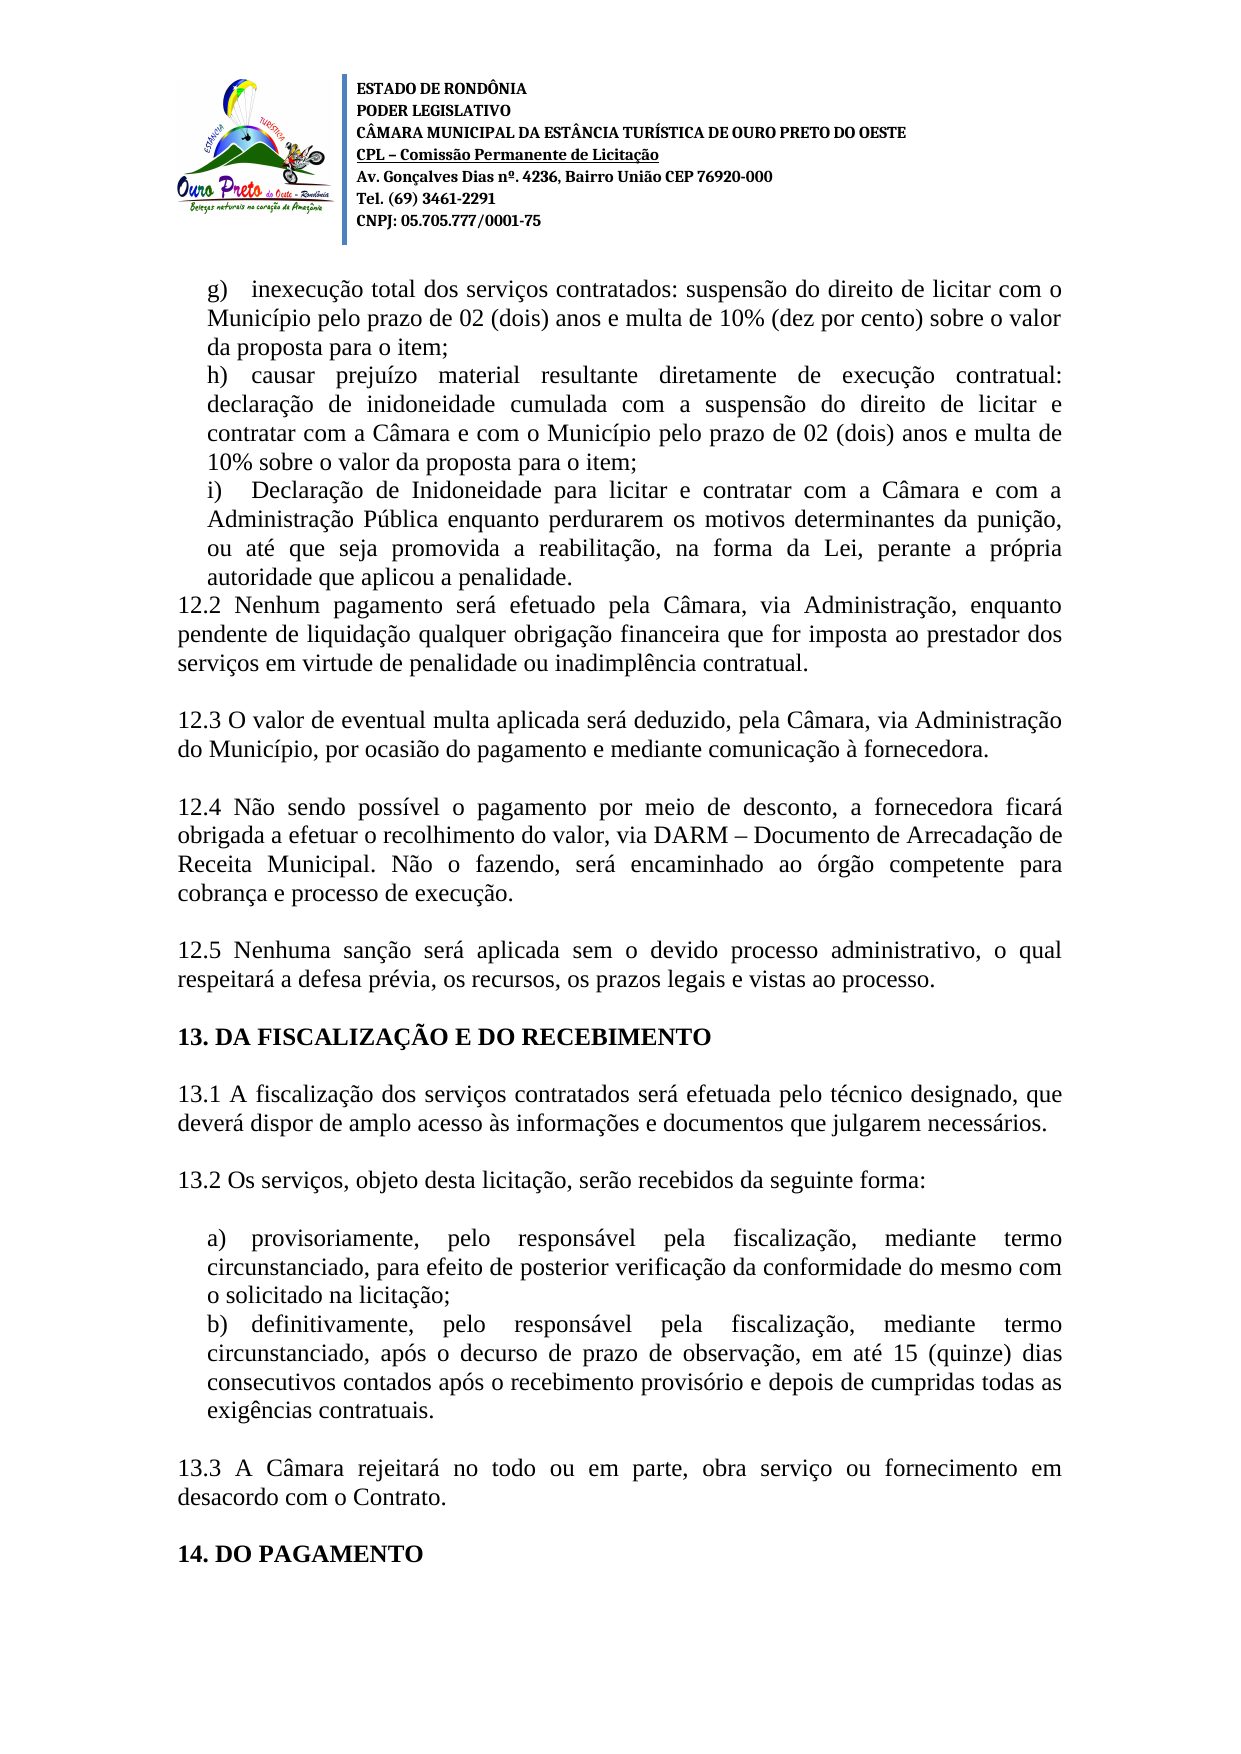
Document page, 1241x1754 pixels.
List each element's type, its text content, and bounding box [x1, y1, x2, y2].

text 13.1 A fiscalização dos serviços contratados será efetuada pelo técnico designado, que deverá dispor de amplo acesso às informações e documentos que julgarem necessários. [177, 1079, 1063, 1137]
picture [177, 79, 335, 214]
text 12.5 Nenhuma sanção será aplicada sem o devido processo administrativo, o qual respeitará a defesa prévia, os recursos, os prazos legais e vistas ao processo. [177, 935, 1063, 993]
text 12.4 Não sendo possível o pagamento por meio de desconto, a fornecedora ficará obrigada a efetuar o recolhimento do valor, via DARM – Documento de Arrecadação de Receita Municipal. Não o fazendo, será encaminhado ao órgão competente para cobrança e processo de execução. [177, 792, 1063, 907]
text 14. DO PAGAMENTO [177, 1539, 1063, 1568]
text 12.2 Nenhum pagamento será efetuado pela Câmara, via Administração, enquanto pendente de liquidação qualquer obrigação financeira que for imposta ao prestador dos serviços em virtude de penalidade ou inadimplência contratual. [177, 590, 1063, 677]
text 13. DA FISCALIZAÇÃO E DO RECEBIMENTO [177, 1022, 1063, 1050]
text h) causar prejuízo material resultante diretamente de execução contratual: declaração de inidoneidade cumulada com a suspensão do direito de licitar e contratar com a Câmara e com o Município pelo prazo de 02 (dois) anos e multa de 10% sobre o valor da proposta para o item; [207, 360, 1063, 475]
text 13.3 A Câmara rejeitará no todo ou em parte, obra serviço ou fornecimento em desacordo com o Contrato. [177, 1453, 1063, 1510]
text 12.3 O valor de eventual multa aplicada será deduzido, pela Câmara, via Administração do Município, por ocasião do pagamento e mediante comunicação à fornecedora. [177, 705, 1063, 763]
text g) inexecução total dos serviços contratados: suspensão do direito de licitar com o Município pelo prazo de 02 (dois) anos e multa de 10% (dez por cento) sobre o valor da proposta para o item; [207, 274, 1063, 360]
text i) Declaração de Inidoneidade para licitar e contratar com a Câmara e com a Administração Pública enquanto perdurarem os motivos determinantes da punição, ou até que seja promovida a reabilitação, na forma da Lei, perante a própria autoridade que aplicou a penalidade. [207, 475, 1063, 590]
text a) provisoriamente, pelo responsável pela fiscalização, mediante termo circunstanciado, para efeito de posterior verificação da conformidade do mesmo com o solicitado na licitação; [207, 1223, 1063, 1309]
text b) definitivamente, pelo responsável pela fiscalização, mediante termo circunstanciado, após o decurso de prazo de observação, em até 15 (quinze) dias consecutivos contados após o recebimento provisório e depois de cumpridas todas as exigências contratuais. [207, 1309, 1063, 1424]
text 13.2 Os serviços, objeto desta licitação, serão recebidos da seguinte forma: [177, 1165, 1063, 1194]
